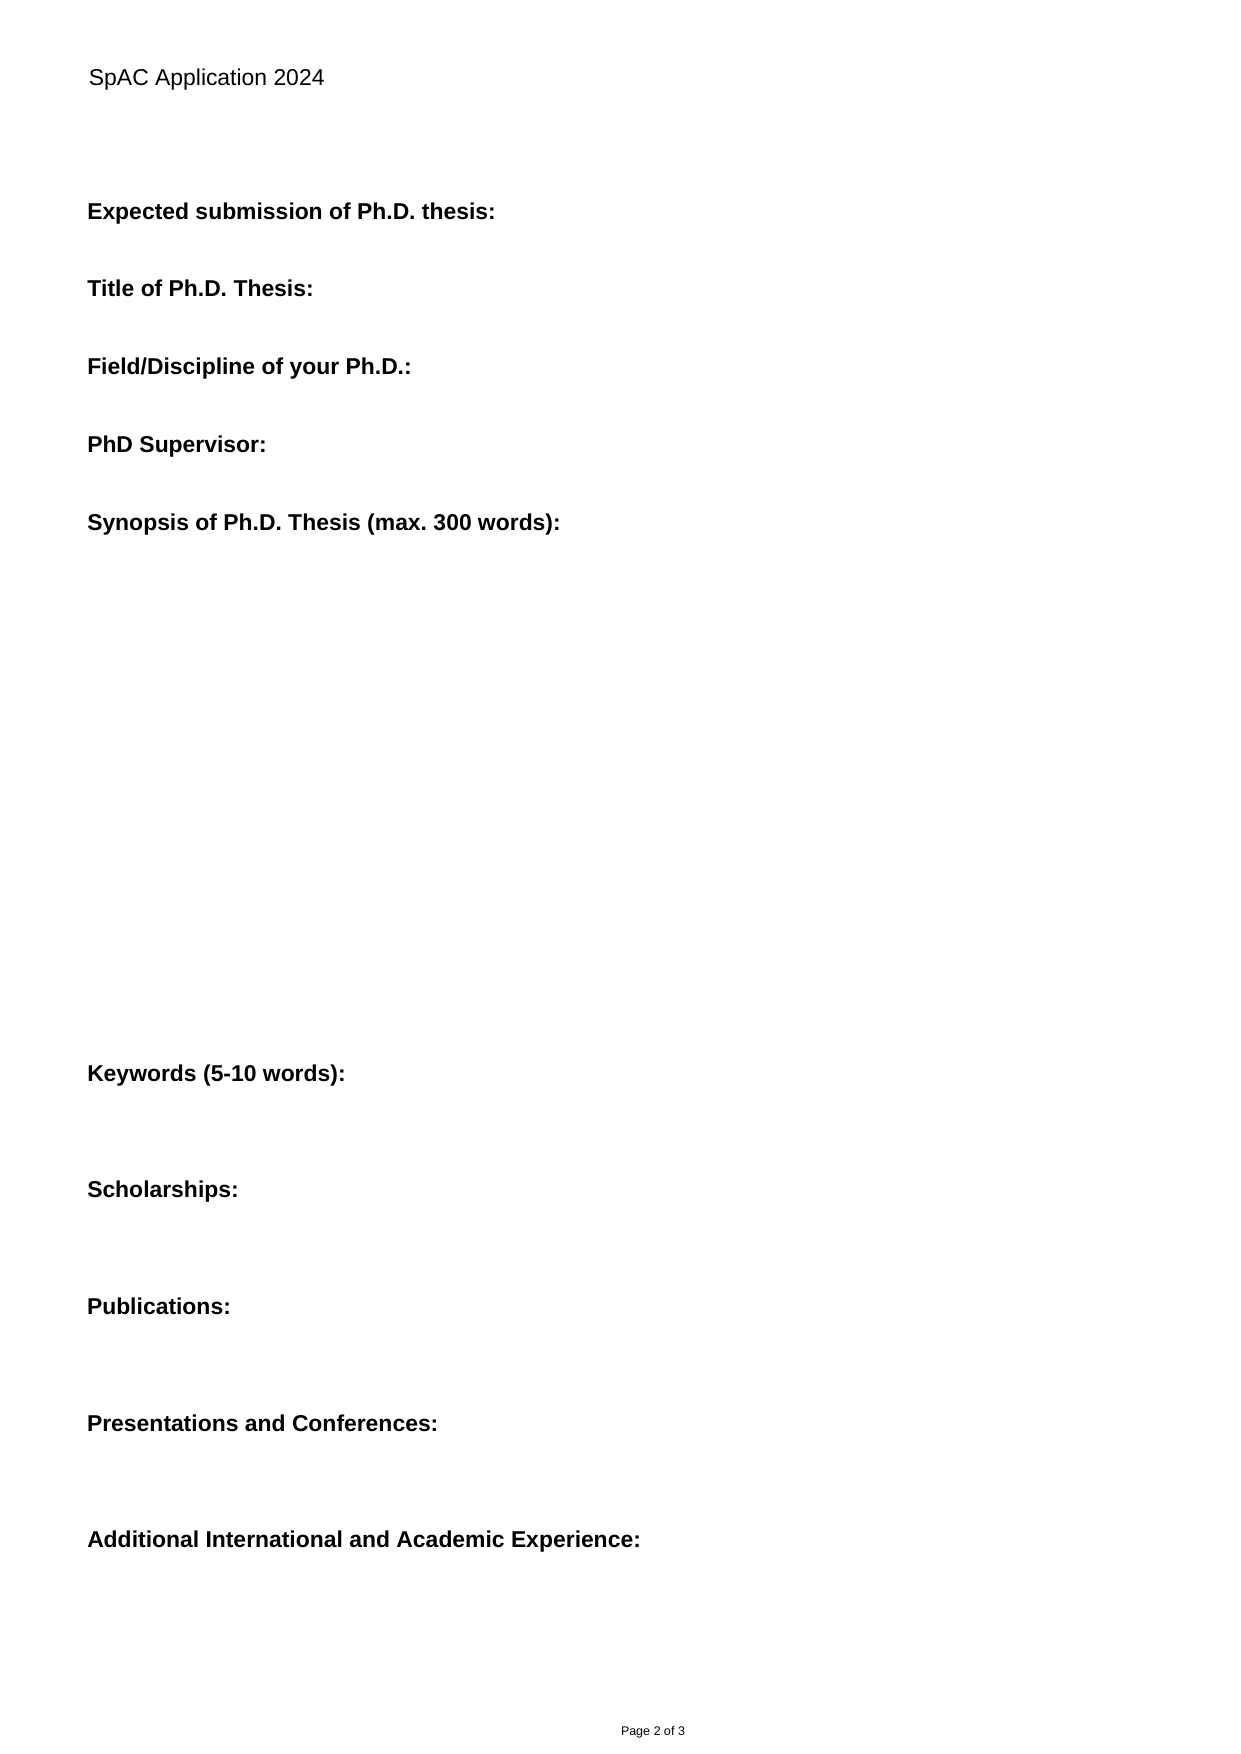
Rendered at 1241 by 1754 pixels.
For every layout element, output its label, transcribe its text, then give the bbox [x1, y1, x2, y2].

text Title of Ph.D. Thesis: [87, 275, 987, 302]
text Additional International and Academic Experience: [87, 1526, 987, 1552]
text Scholarships: [87, 1176, 987, 1203]
text Synopsis of Ph.D. Thesis (max. 300 words): [87, 508, 987, 535]
text Field/Discipline of your Ph.D.: [87, 353, 987, 379]
text Expected submission of Ph.D. thesis: [87, 198, 987, 224]
text Presentations and Conferences: [87, 1409, 987, 1436]
text Publications: [87, 1293, 987, 1319]
text Keywords (5-10 words): [87, 1060, 987, 1086]
text PhD Supervisor: [87, 431, 987, 457]
